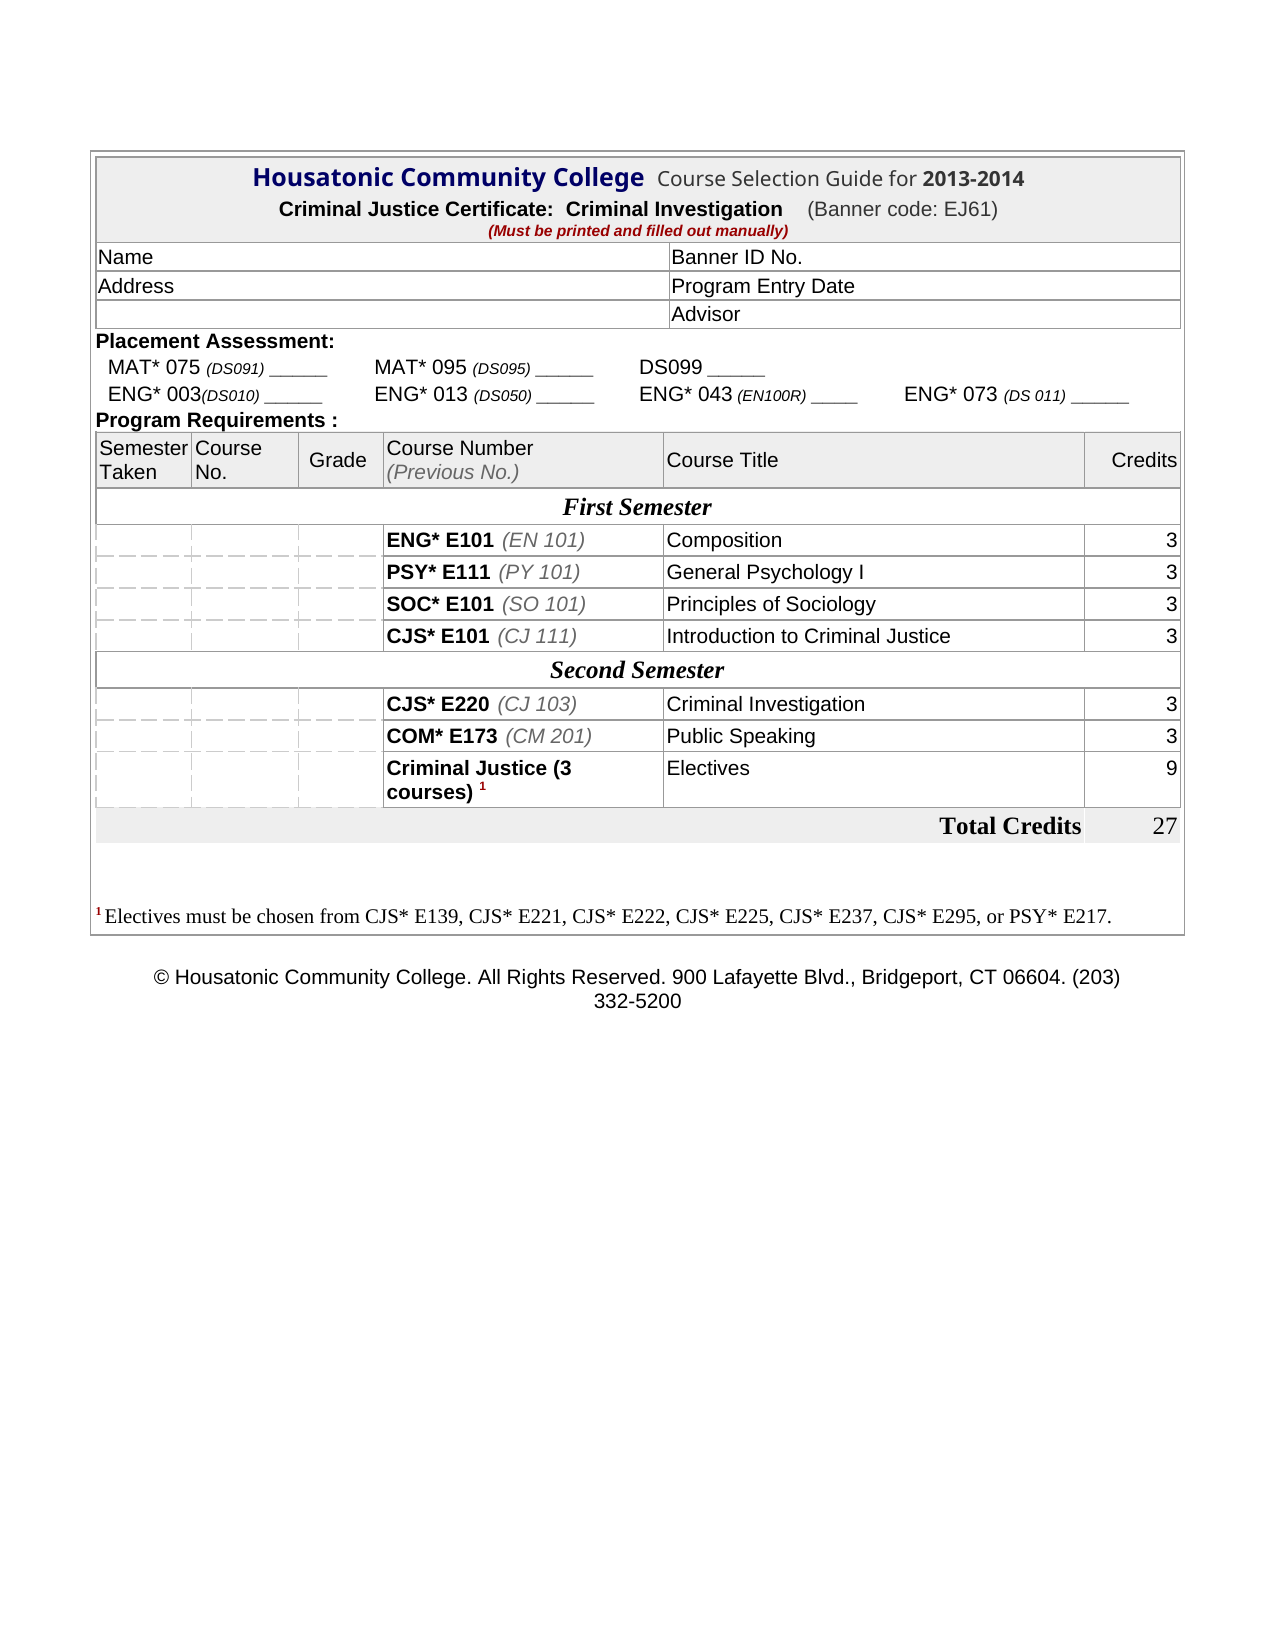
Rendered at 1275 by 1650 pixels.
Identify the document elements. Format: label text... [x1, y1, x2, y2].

text © Housatonic Community College. All Rights Reserved. 900 Lafayette Blvd., Bridgeport, CT 06604. (203) 332-5200 [150, 965, 1125, 1013]
table_header Placement Assessment: Program Requirements : 1 Electives must be chosen from CJS* E139, CJS* E221, CJS* E222, CJS* E225, CJS* E237, CJS* E295, or PSY* E217. [91, 152, 1184, 934]
